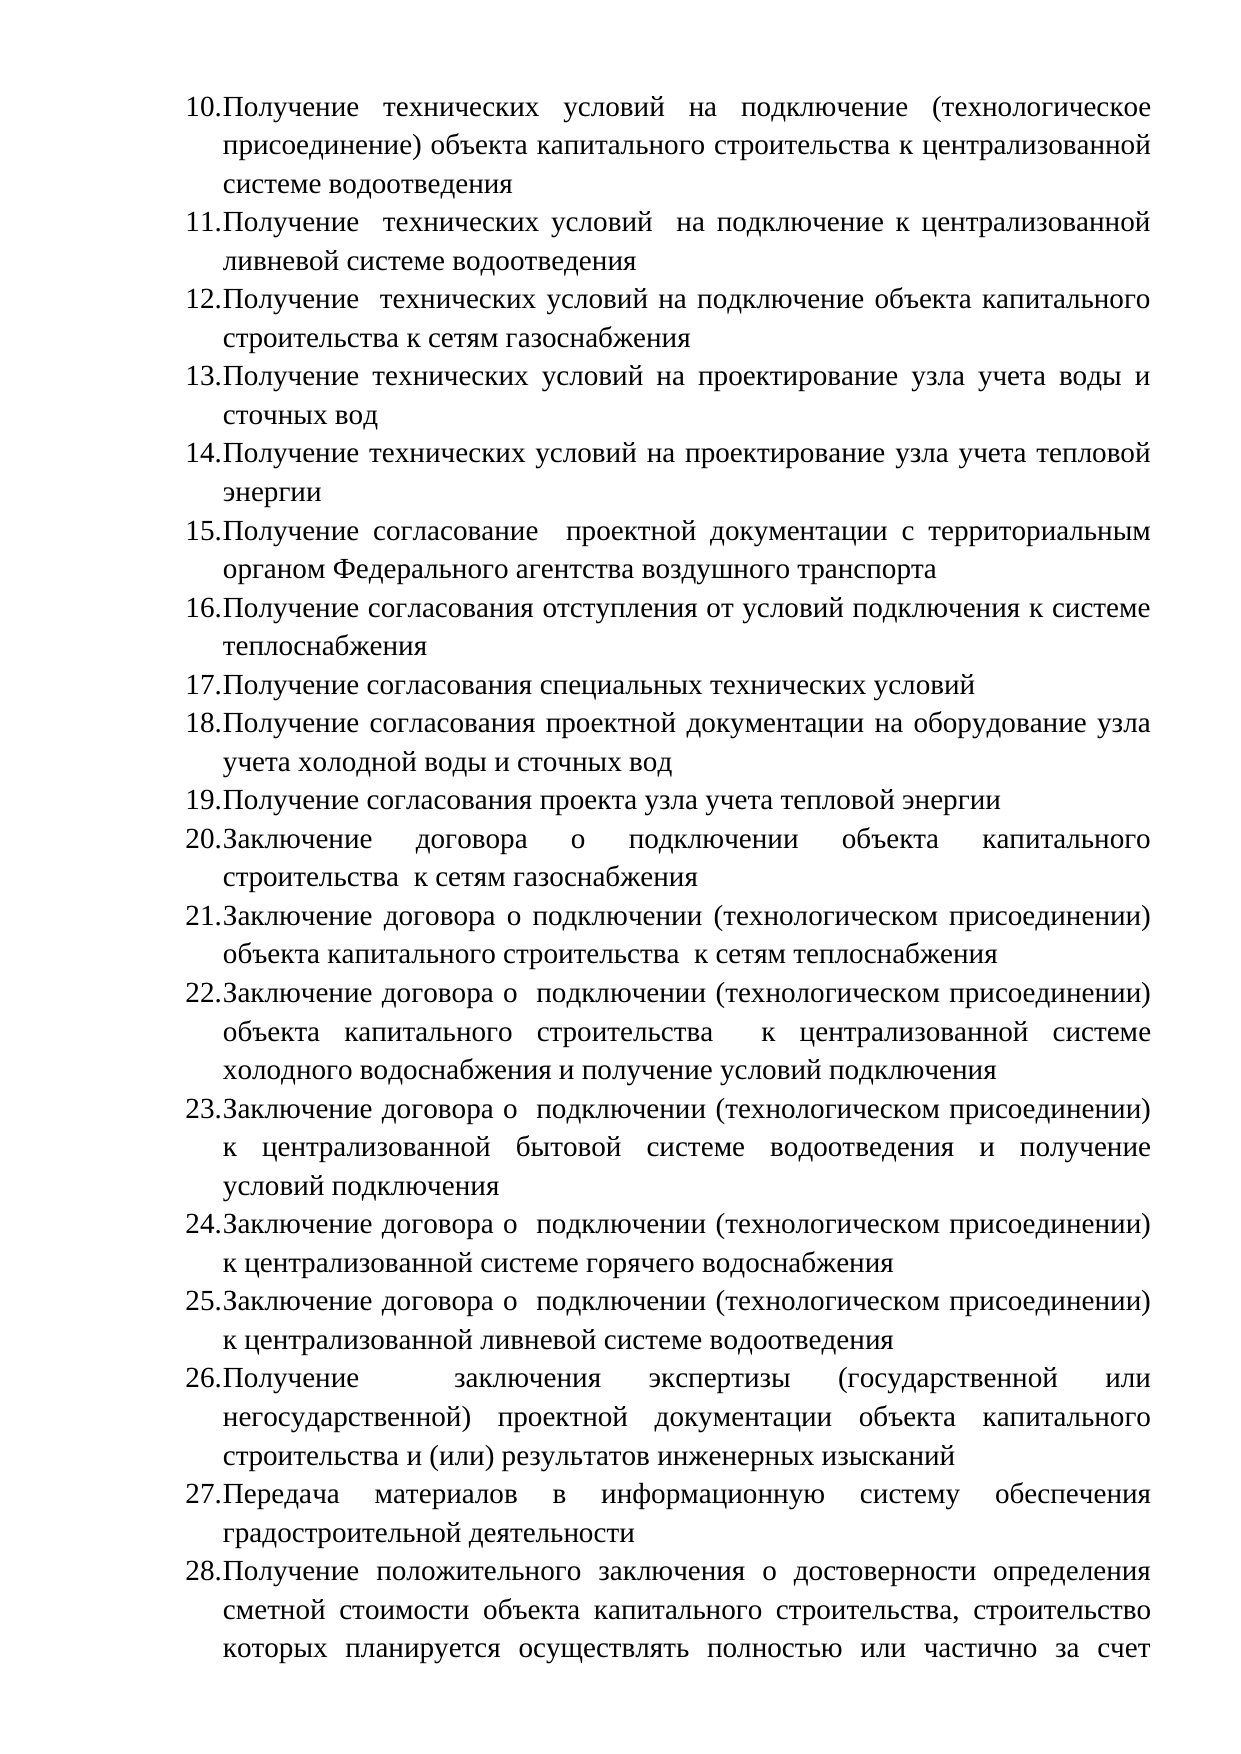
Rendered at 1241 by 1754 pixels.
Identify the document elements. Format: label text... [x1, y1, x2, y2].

list Получение технических условий на подключение объекта капитального строительства к сетям газоснабжения [185, 281, 1152, 353]
list Заключение договора о подключении (технологическом присоединении) к централизованной системе горячего водоснабжения [185, 1206, 1152, 1278]
list Заключение договора о подключении (технологическом присоединении) к централизованной ливневой системе водоотведения [185, 1283, 1152, 1356]
list Получение согласования проектной документации на оборудование узла учета холодной воды и сточных вод [185, 705, 1152, 777]
list Передача материалов в информационную систему обеспечения градостроительной деятельности [185, 1476, 1152, 1548]
list Получение согласования отступления от условий подключения к системе теплоснабжения [185, 590, 1152, 662]
list Получение технических условий на проектирование узла учета тепловой энергии [185, 436, 1152, 508]
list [185, 1553, 1152, 1664]
list Получение заключения экспертизы (государственной или негосударственной) проектной документации объекта капитального строительства и (или) результатов инженерных изысканий [185, 1361, 1152, 1471]
list Заключение договора о подключении (технологическом присоединении) к централизованной бытовой системе водоотведения и получение условий подключения [185, 1091, 1152, 1201]
list Заключение договора о подключении (технологическом присоединении) объекта капитального строительства к сетям теплоснабжения [185, 898, 1152, 970]
list Получение технических условий на подключение к централизованной ливневой системе водоотведения [185, 204, 1152, 276]
list Получение согласование проектной документации с территориальным органом Федерального агентства воздушного транспорта [185, 513, 1152, 585]
list Получение согласования специальных технических условий [185, 667, 1152, 700]
list Заключение договора о подключении объекта капитального строительства к сетям газоснабжения [185, 821, 1152, 893]
list Заключение договора о подключении (технологическом присоединении) объекта капитального строительства к централизованной системе холодного водоснабжения и получение условий подключения [185, 975, 1152, 1086]
list Получение технических условий на подключение (технологическое присоединение) объекта капитального строительства к централизованной системе водоотведения [185, 89, 1152, 199]
list Получение согласования проекта узла учета тепловой энергии [185, 782, 1152, 816]
list Получение технических условий на проектирование узла учета воды и сточных вод [185, 358, 1152, 431]
